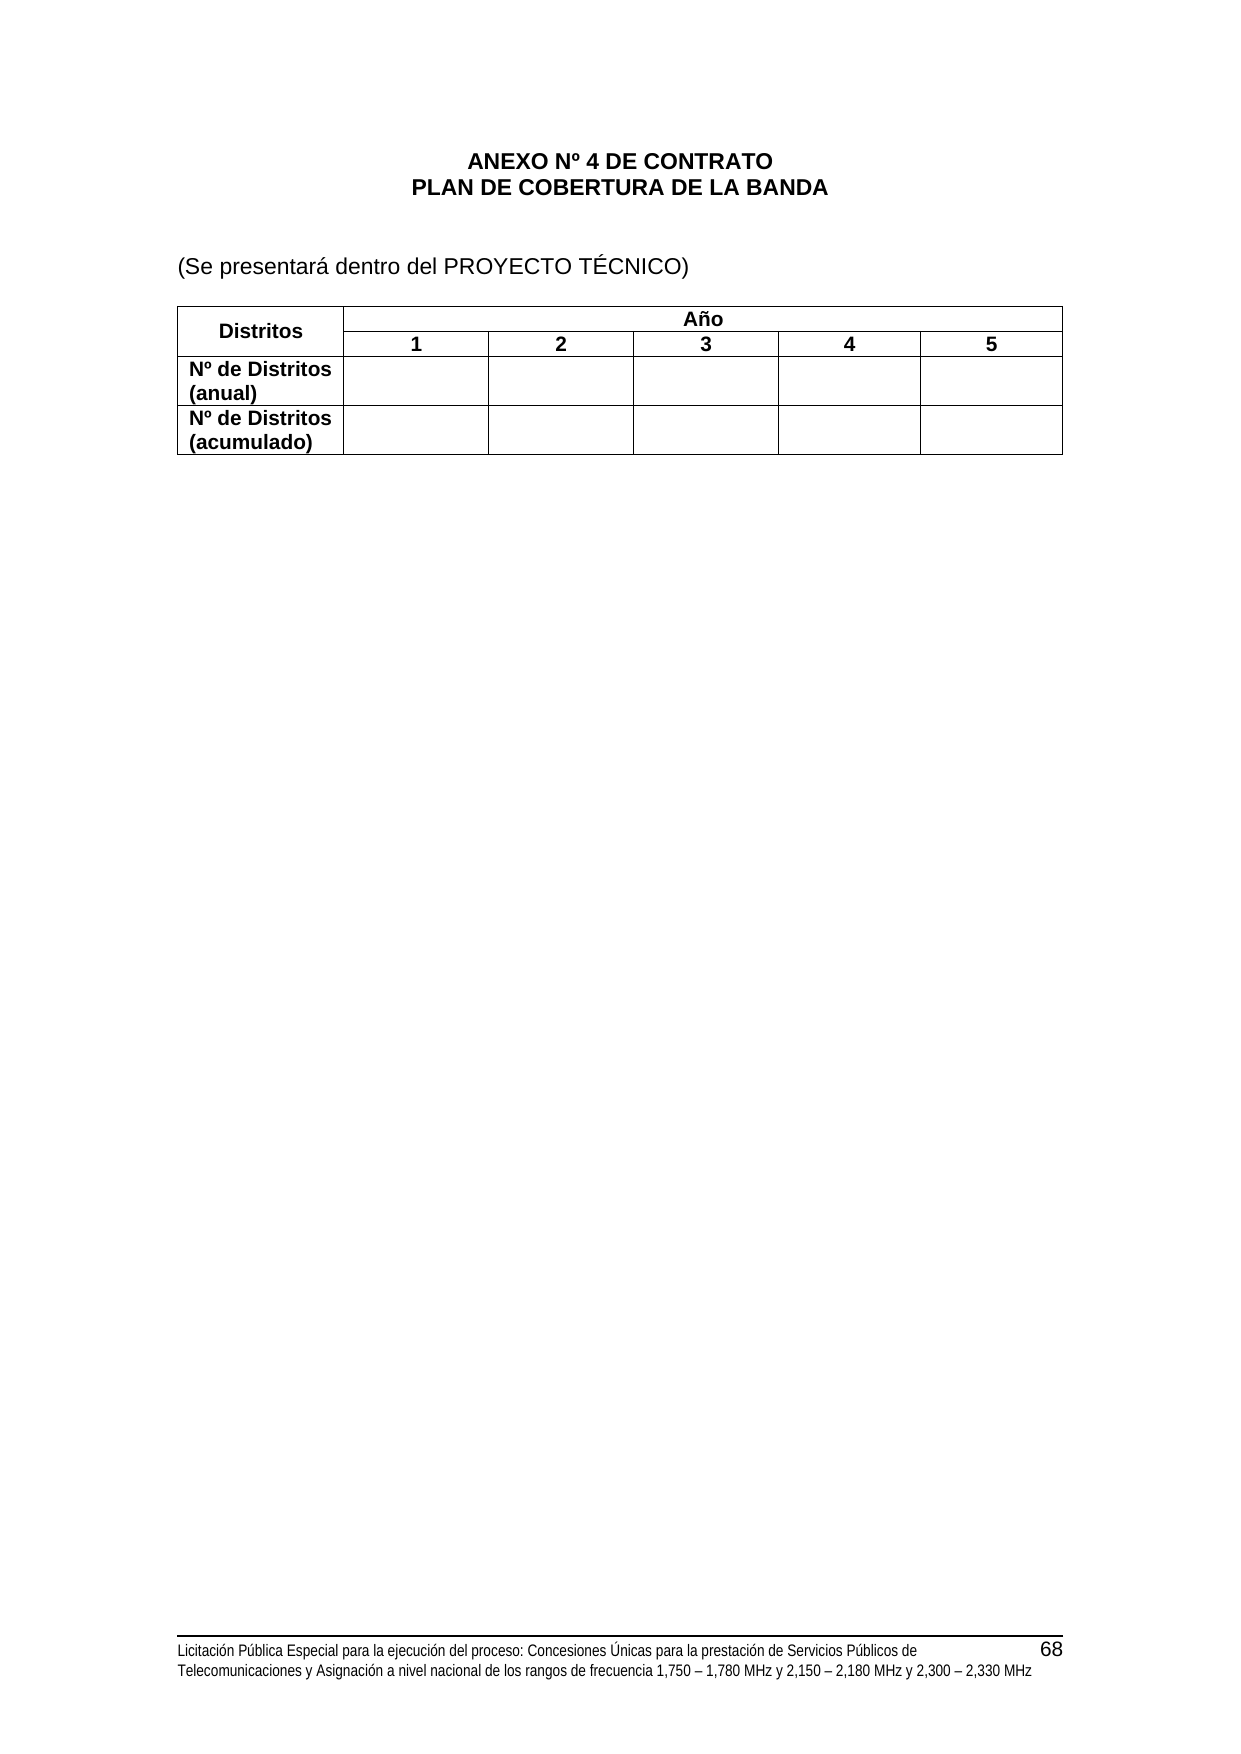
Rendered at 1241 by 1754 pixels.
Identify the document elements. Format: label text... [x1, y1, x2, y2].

table_cell [634, 357, 778, 405]
table_cell 3 [634, 332, 778, 356]
table_cell [921, 406, 1062, 454]
text PLAN DE COBERTURA DE LA BANDA [177, 174, 1063, 200]
table_cell Nº de Distritos (anual) [178, 357, 343, 405]
table_cell [921, 357, 1062, 405]
table_cell [344, 406, 488, 454]
table_cell Nº de Distritos (acumulado) [178, 406, 343, 454]
table_cell 1 [344, 332, 488, 356]
table_cell 5 [921, 332, 1062, 356]
table_cell [489, 406, 633, 454]
table_cell [634, 406, 778, 454]
table_cell [779, 357, 920, 405]
table_cell [344, 357, 488, 405]
table_cell 2 [489, 332, 633, 356]
table_cell [779, 406, 920, 454]
text ANEXO Nº 4 DE CONTRATO [177, 148, 1063, 174]
table_header Año [344, 307, 1062, 331]
text (Se presentará dentro del PROYECTO TÉCNICO) [177, 253, 1063, 279]
table_cell [489, 357, 633, 405]
table_cell 4 [779, 332, 920, 356]
table_header Distritos [178, 307, 343, 356]
